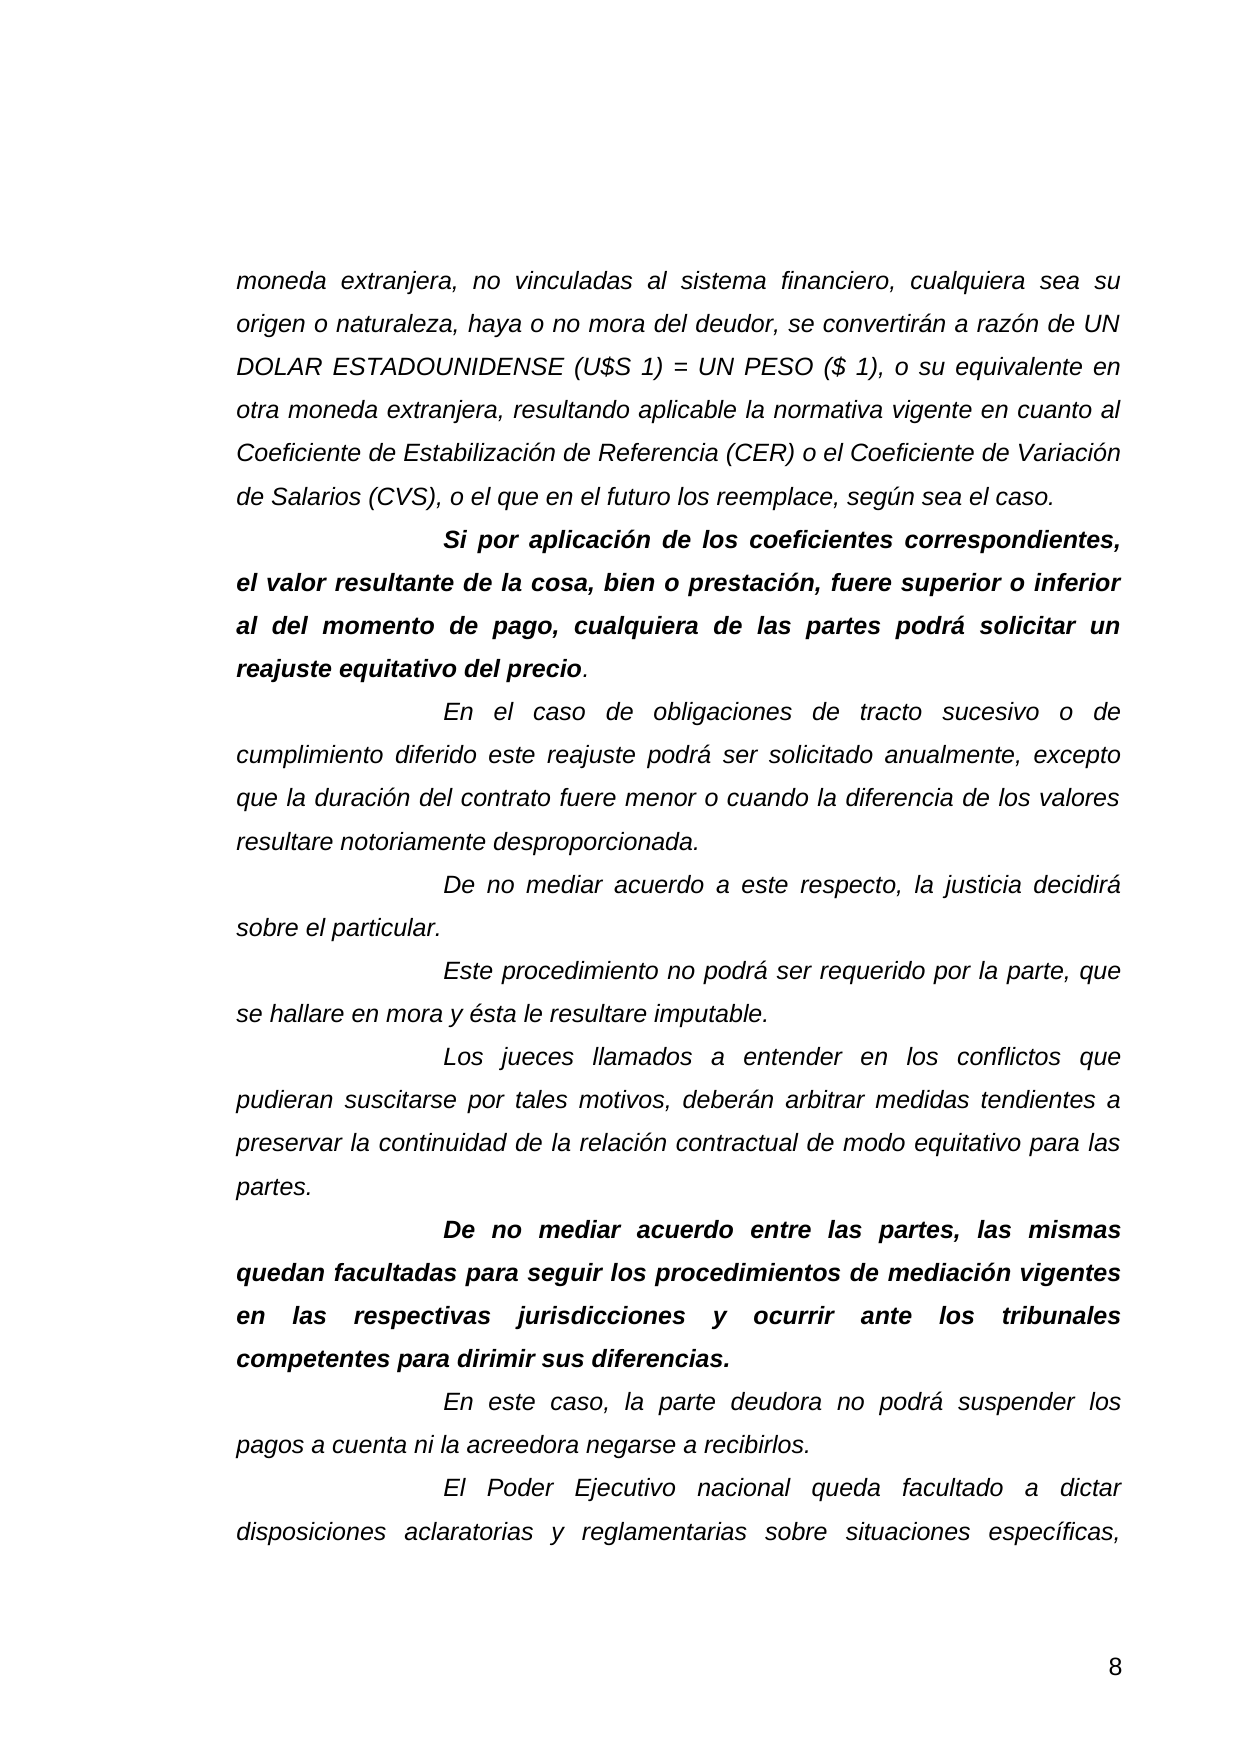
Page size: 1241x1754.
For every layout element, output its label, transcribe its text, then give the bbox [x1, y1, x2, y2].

text En este caso, la parte deudora no podrá suspender los pagos a cuenta ni la acreedora negarse a recibirlos. [236, 1387, 1122, 1459]
text En el caso de obligaciones de tracto sucesivo o de cumplimiento diferido este reajuste podrá ser solicitado anualmente, excepto que la duración del contrato fuere menor o cuando la diferencia de los valores resultare notoriamente desproporcionada. [236, 697, 1122, 855]
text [236, 266, 1122, 510]
text Este procedimiento no podrá ser requerido por la parte, que se hallare en mora y ésta le resultare imputable. [236, 956, 1122, 1028]
text Los jueces llamados a entender en los conflictos que pudieran suscitarse por tales motivos, deberán arbitrar medidas tendientes a preservar la continuidad de la relación contractual de modo equitativo para las partes. [236, 1042, 1122, 1200]
text De no mediar acuerdo a este respecto, la justicia decidirá sobre el particular. [236, 869, 1122, 941]
text De no mediar acuerdo entre las partes, las mismas quedan facultadas para seguir los procedimientos de mediación vigentes en las respectivas jurisdicciones y ocurrir ante los tribunales competentes para dirimir sus diferencias. [236, 1214, 1122, 1373]
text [236, 1473, 1122, 1545]
text Si por aplicación de los coeficientes correspondientes, el valor resultante de la cosa, bien o prestación, fuere superior o inferior al del momento de pago, cualquiera de las partes podrá solicitar un reajuste equitativo del precio. [236, 524, 1122, 683]
